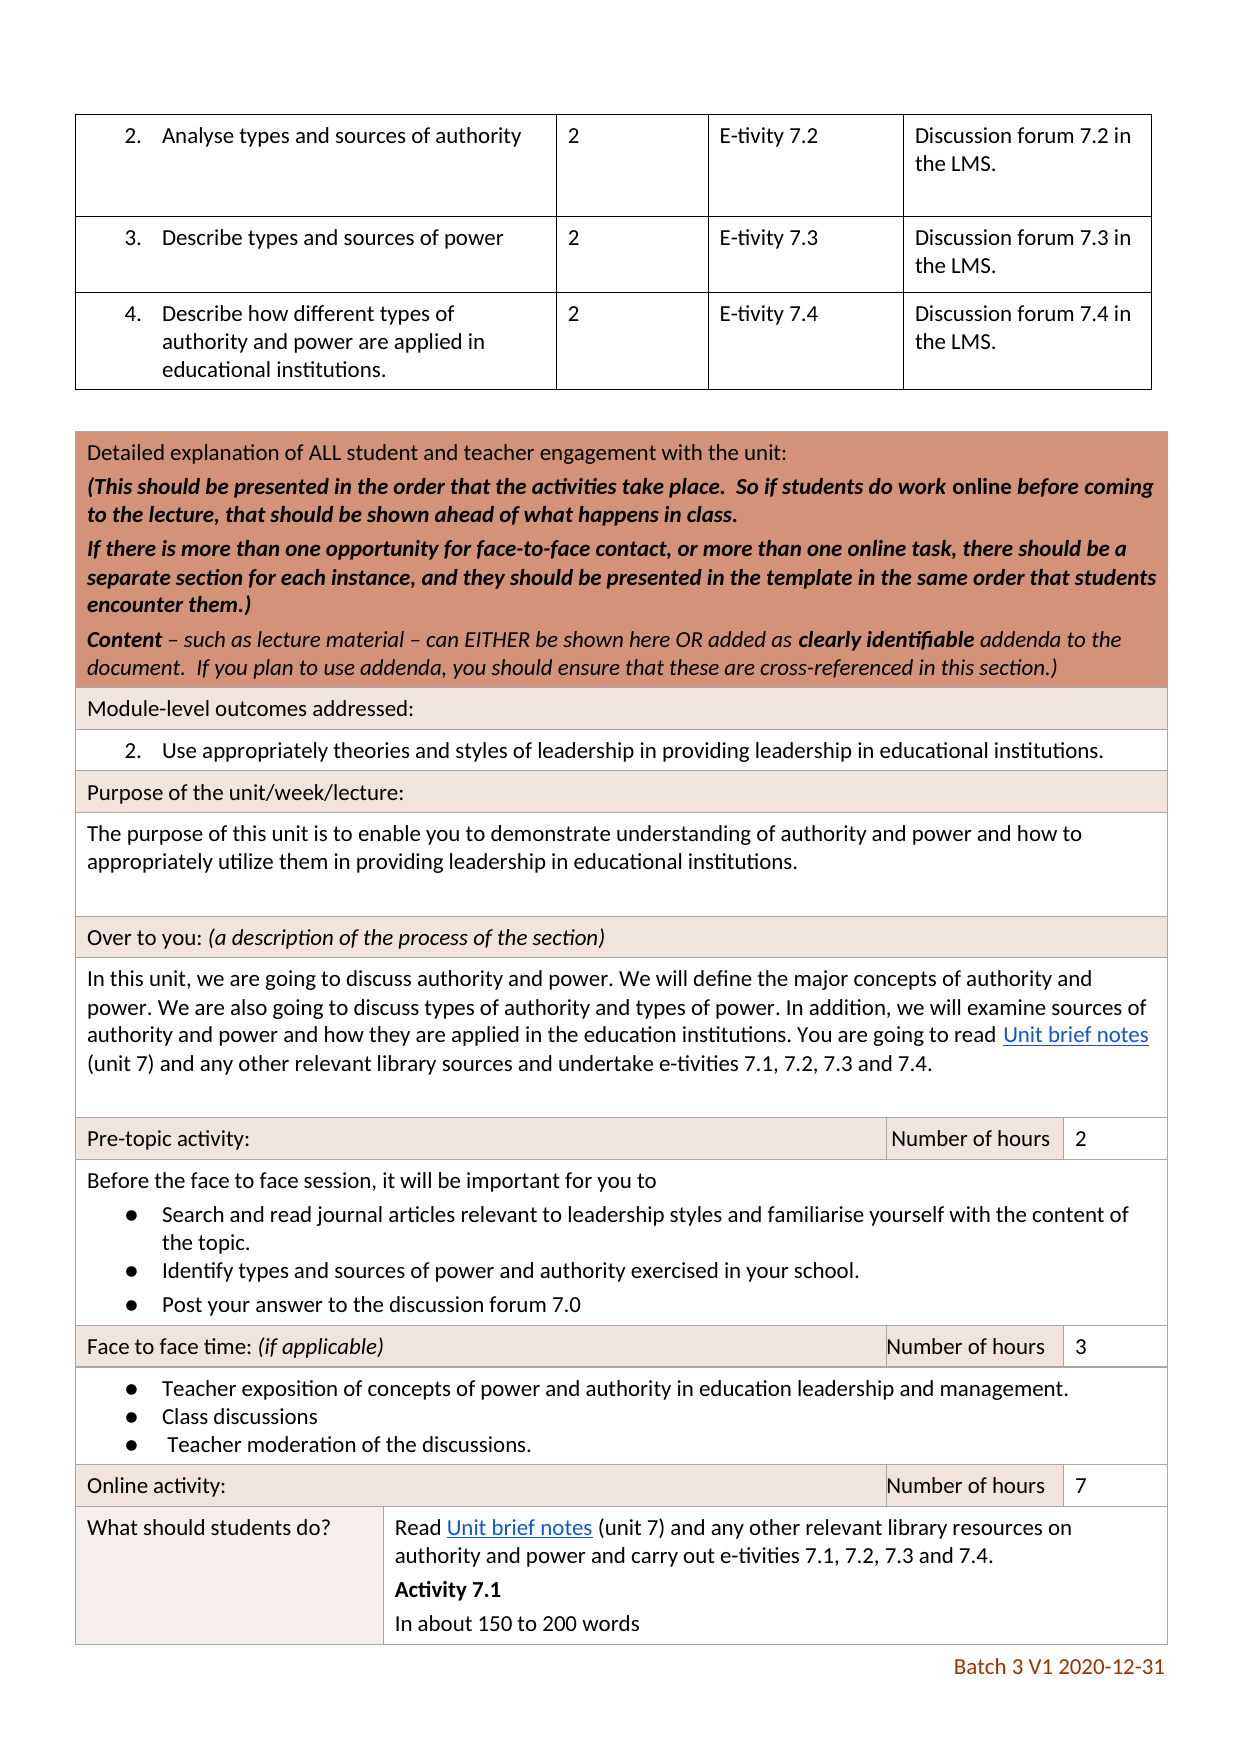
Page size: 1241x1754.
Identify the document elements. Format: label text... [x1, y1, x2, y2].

table_cell The purpose of this unit is to enable you to demonstrate understanding of authority and power and how to appropriately utilize them in providing leadership in educational institutions. [76, 813, 1167, 916]
table_header Detailed explanation of ALL student and teacher engagement with the unit: (This should be presented in the order that the activities take place. So if students do work online before coming to the lecture, that should be shown ahead of what happens in class. If there is more than one opportunity for face-to-face contact, or more than one online task, there should be a separate section for each instance, and they should be presented in the template in the same order that students encounter them.) Content – such as lecture material – can EITHER be shown here OR added as clearly identifiable addenda to the document. If you plan to use addenda, you should ensure that these are cross-referenced in this section.) [76, 432, 1167, 687]
table_cell Discussion forum 7.2 in the LMS. [904, 115, 1151, 216]
table_cell Describe how different types of authority and power are applied in educational institutions. [76, 293, 556, 389]
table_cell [76, 1507, 383, 1644]
table_cell 3 [1064, 1326, 1167, 1366]
table_cell In this unit, we are going to discuss authority and power. We will define the major concepts of authority and power. We are also going to discuss types of authority and types of power. In addition, we will examine sources of authority and power and how they are applied in the education institutions. You are going to read Unit brief notes (unit 7) and any other relevant library sources and undertake e-tivities 7.1, 7.2, 7.3 and 7.4. [76, 958, 1167, 1117]
table_cell Discussion forum 7.3 in the LMS. [904, 217, 1151, 292]
table_cell Number of hours [887, 1465, 1063, 1506]
table_cell Pre-topic activity: [76, 1118, 886, 1159]
table_cell 2 [557, 217, 708, 292]
table_cell Teacher exposition of concepts of power and authority in education leadership and management. Class discussions Teacher moderation of the discussions. [76, 1368, 1167, 1464]
table_cell E-tivity 7.3 [709, 217, 903, 292]
table_cell Face to face time: (if applicable) [76, 1326, 886, 1366]
table_cell Number of hours [887, 1326, 1063, 1366]
table_cell Module-level outcomes addressed: [76, 688, 1167, 729]
table_cell E-tivity 7.4 [709, 293, 903, 389]
table_cell E-tivity 7.2 [709, 115, 903, 216]
table_cell Over to you: (a description of the process of the section) [76, 917, 1167, 957]
table_cell 2 [557, 115, 708, 216]
table_cell 2 [557, 293, 708, 389]
table_cell Discussion forum 7.4 in the LMS. [904, 293, 1151, 389]
table_cell Analyse types and sources of authority [76, 115, 556, 216]
table_cell Describe types and sources of power [76, 217, 556, 292]
table_cell 7 [1064, 1465, 1167, 1506]
table_cell Number of hours [887, 1118, 1063, 1159]
table_cell 2 [1064, 1118, 1167, 1159]
table_cell Online activity: [76, 1465, 886, 1506]
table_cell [384, 1507, 1167, 1644]
table_cell Purpose of the unit/week/lecture: [76, 771, 1167, 812]
table_cell Use appropriately theories and styles of leadership in providing leadership in educational institutions. [76, 730, 1167, 770]
table_cell Before the face to face session, it will be important for you to Search and read journal articles relevant to leadership styles and familiarise yourself with the content of the topic. Identify types and sources of power and authority exercised in your school. Post your answer to the discussion forum 7.0 [76, 1160, 1167, 1325]
